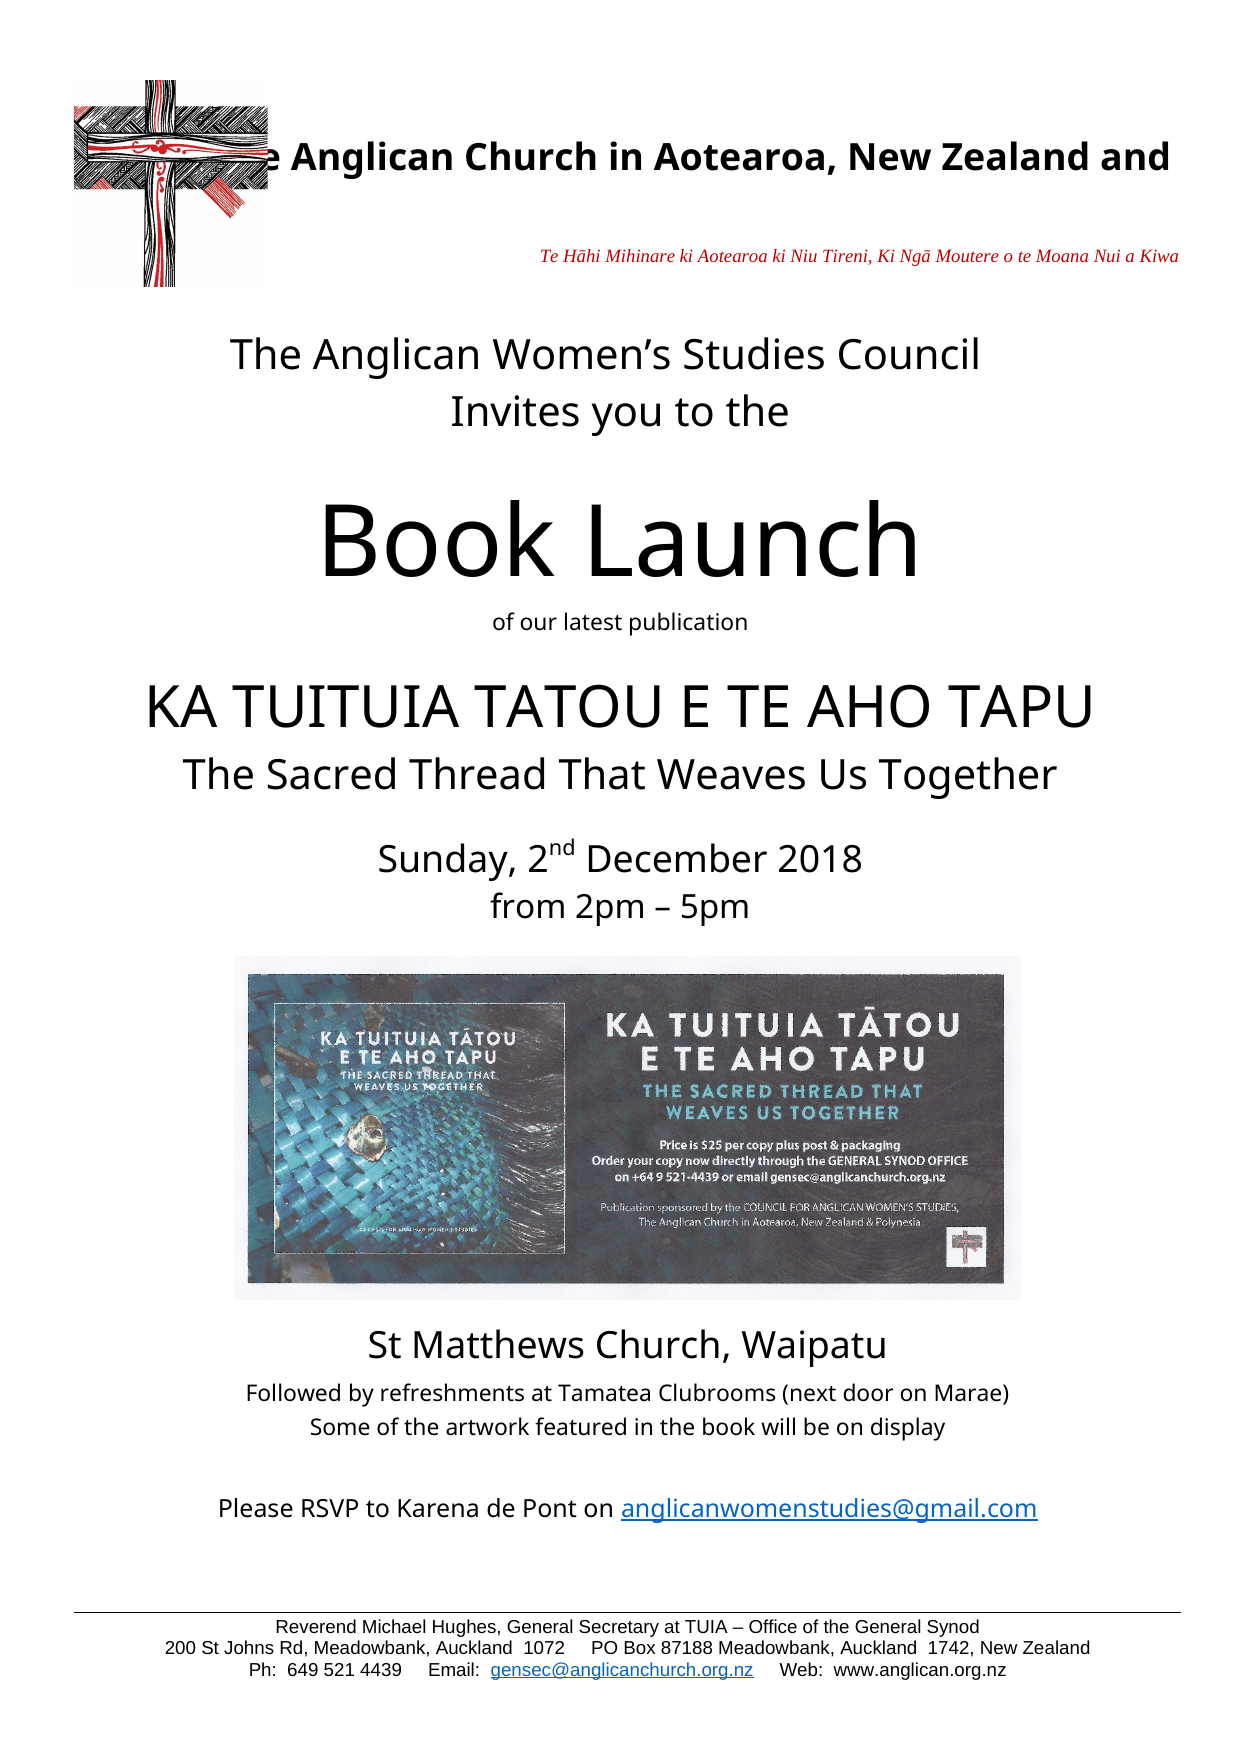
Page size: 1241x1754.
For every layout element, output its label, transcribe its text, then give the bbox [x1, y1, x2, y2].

text Some of the artwork featured in the book will be on display [74, 1411, 1181, 1442]
text Sunday, 2nd December 2018 [103, 832, 1137, 883]
text The Anglican Women’s Studies Council [74, 325, 1137, 382]
text The Sacred Thread That Weaves Us Together [103, 745, 1137, 801]
text Invites you to the [103, 382, 1137, 438]
text Followed by refreshments at Tamatea Clubrooms (next door on Marae) [74, 1377, 1181, 1408]
text Book Launch [103, 470, 1137, 606]
text KA TUITUIA TATOU E TE AHO TAPU [103, 665, 1137, 745]
text Please RSVP to Karena de Pont on anglicanwomenstudies@gmail.com [74, 1490, 1181, 1524]
text from 2pm – 5pm [103, 883, 1137, 928]
text of our latest publication [103, 606, 1137, 637]
picture [233, 956, 1022, 1300]
text St Matthews Church, Waipatu [74, 1318, 1181, 1369]
